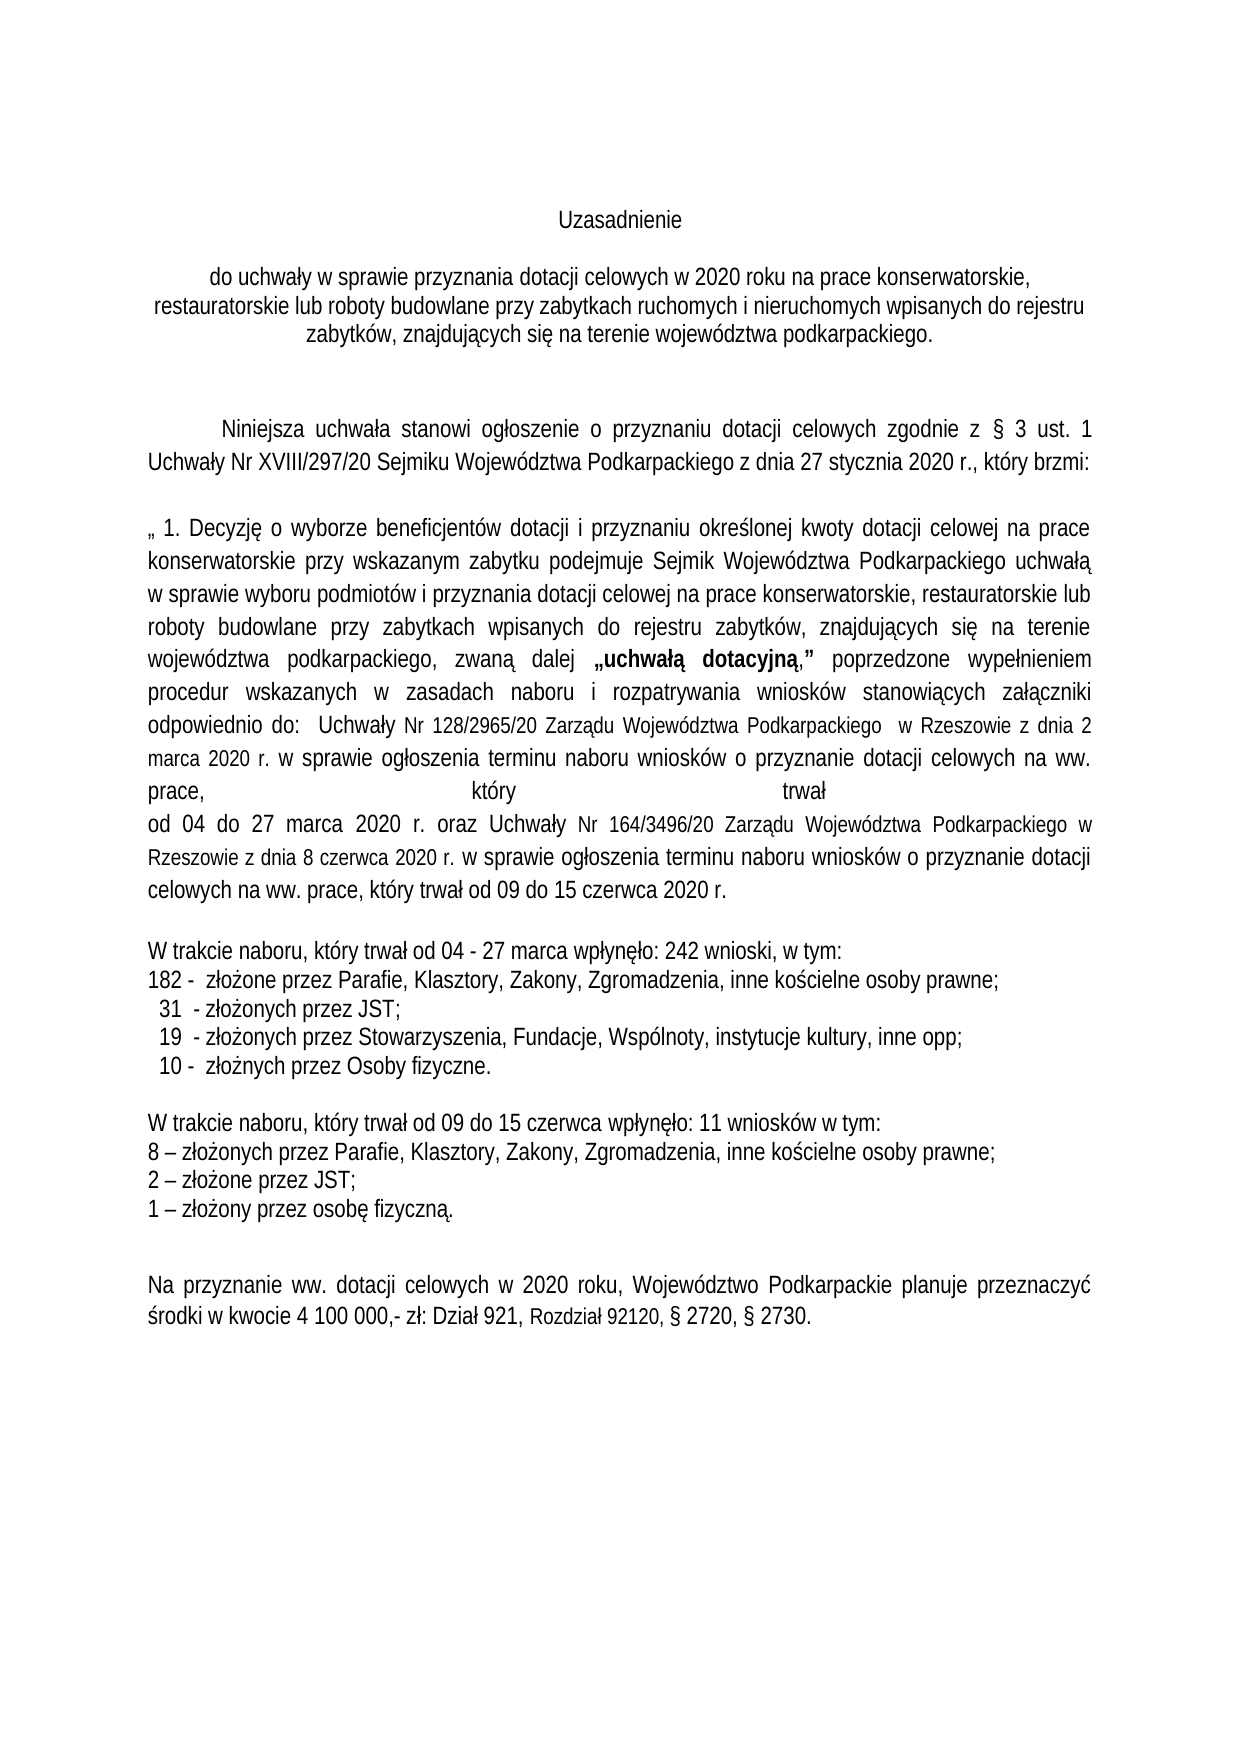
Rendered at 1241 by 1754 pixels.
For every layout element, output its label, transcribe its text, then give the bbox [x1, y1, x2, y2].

text Niniejsza uchwała stanowi ogłoszenie o przyznaniu dotacji celowych zgodnie z § 3 ust. 1 Uchwały Nr XVIII/297/20 Sejmiku Województwa Podkarpackiego z dnia 27 stycznia 2020 r., który brzmi: „ 1. Decyzję o wyborze beneficjentów dotacji i przyznaniu określonej kwoty dotacji celowej na prace konserwatorskie przy wskazanym zabytku podejmuje Sejmik Województwa Podkarpackiego uchwałą w sprawie wyboru podmiotów i przyznania dotacji celowej na prace konserwatorskie, restauratorskie lub roboty budowlane przy zabytkach wpisanych do rejestru zabytków, znajdujących się na terenie województwa podkarpackiego, zwaną dalej „uchwałą dotacyjną,” poprzedzone wypełnieniem procedur wskazanych w zasadach naboru i rozpatrywania wniosków stanowiących załączniki odpowiednio do: Uchwały Nr 128/2965/20 Zarządu Województwa Podkarpackiego w Rzeszowie z dnia 2 marca 2020 r. w sprawie ogłoszenia terminu naboru wniosków o przyznanie dotacji celowych na ww. prace, który trwał od 04 do 27 marca 2020 r. oraz Uchwały Nr 164/3496/20 Zarządu Województwa Podkarpackiego w Rzeszowie z dnia 8 czerwca 2020 r. w sprawie ogłoszenia terminu naboru wniosków o przyznanie dotacji celowych na ww. prace, który trwał od 09 do 15 czerwca 2020 r. [148, 414, 1093, 903]
text Uzasadnienie [148, 205, 1093, 233]
text Na przyznanie ww. dotacji celowych w 2020 roku, Województwo Podkarpackie planuje przeznaczyć środki w kwocie 4 100 000,- zł: Dział 921, Rozdział 92120, § 2720, § 2730. [148, 1270, 1093, 1330]
text W trakcie naboru, który trwał od 04 - 27 marca wpłynęło: 242 wnioski, w tym: [148, 936, 1093, 965]
text 8 – złożonych przez Parafie, Klasztory, Zakony, Zgromadzenia, inne kościelne osoby prawne; [148, 1137, 1093, 1166]
text 10 - złożnych przez Osoby fizyczne. [148, 1051, 1093, 1079]
text 19 - złożonych przez Stowarzyszenia, Fundacje, Wspólnoty, instytucje kultury, inne opp; [148, 1022, 1093, 1051]
text 2 – złożone przez JST; [148, 1166, 1093, 1194]
text 182 - złożone przez Parafie, Klasztory, Zakony, Zgromadzenia, inne kościelne osoby prawne; [148, 965, 1093, 994]
text 1 – złożony przez osobę fizyczną. [148, 1194, 1093, 1223]
text W trakcie naboru, który trwał od 09 do 15 czerwca wpłynęło: 11 wniosków w tym: [148, 1108, 1093, 1137]
text do uchwały w sprawie przyznania dotacji celowych w 2020 roku na prace konserwatorskie, restauratorskie lub roboty budowlane przy zabytkach ruchomych i nieruchomych wpisanych do rejestru zabytków, znajdujących się na terenie województwa podkarpackiego. [148, 262, 1093, 348]
text 31 - złożonych przez JST; [148, 994, 1093, 1022]
